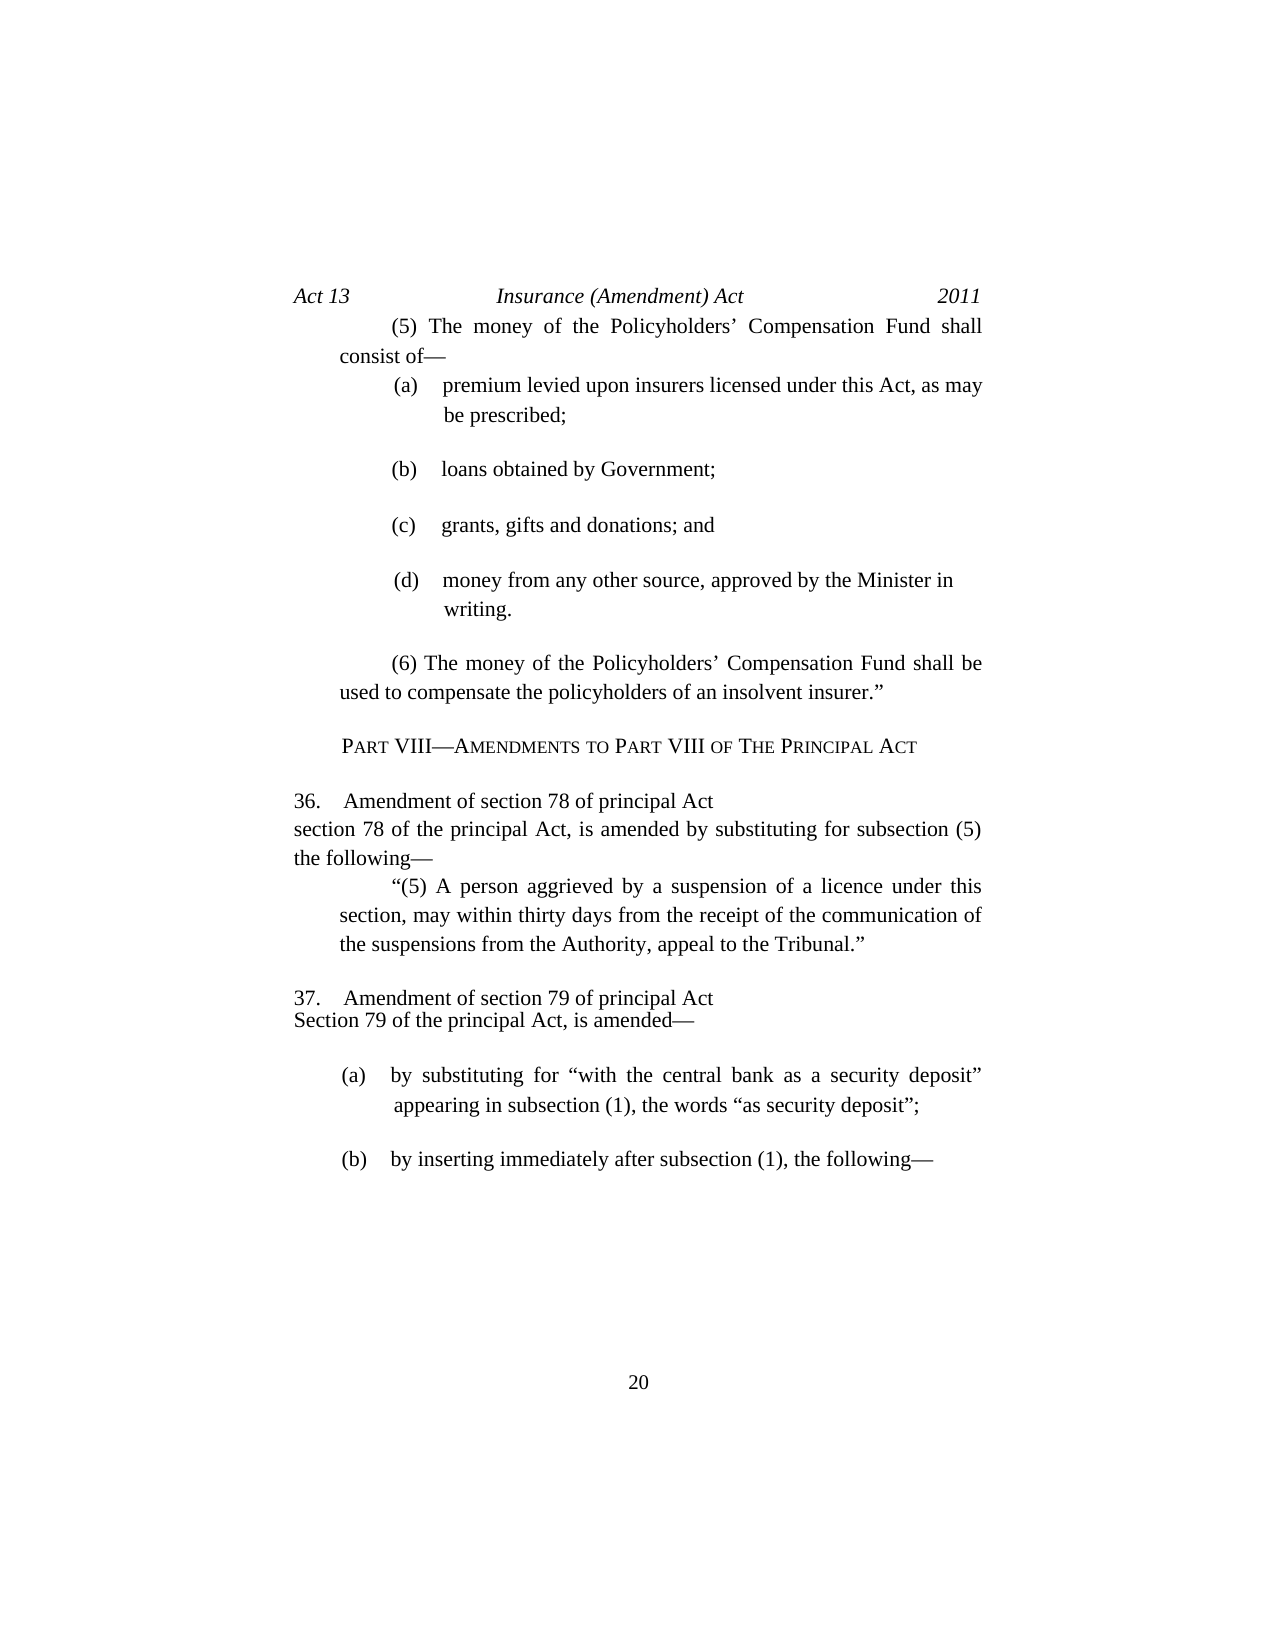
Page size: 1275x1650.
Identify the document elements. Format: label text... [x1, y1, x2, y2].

list premium levied upon insurers licensed under this Act, as may be prescribed; [393, 369, 983, 428]
list The money of the Policyholders’ Compensation Fund shall consist of— [339, 310, 983, 369]
list by substituting for “with the central bank as a security deposit” appearing in subsection (1), the words “as security deposit”; [341, 1059, 983, 1118]
text Section 79 of the principal Act, is amended— [293, 1010, 985, 1032]
text 20 [289, 1363, 988, 1396]
text “(5) A person aggrieved by a suspension of a licence under this section, may within thirty days from the receipt of the communication of the suspensions from the Authority, appeal to the Tribunal.” [339, 871, 983, 958]
text Part VIII—Amendments to Part VIII of The Principal Act [341, 736, 985, 758]
list money from any other source, approved by the Minister in writing. [393, 565, 983, 622]
subtitle Amendment of section 79 of principal Act [293, 988, 985, 1010]
subtitle Amendment of section 78 of principal Act [293, 791, 985, 813]
list The money of the Policyholders’ Compensation Fund shall be used to compensate the policyholders of an insolvent insurer.” [339, 646, 983, 705]
list grants, gifts and donations; and [339, 515, 985, 537]
text Act 13 Insurance (Amendment) Act 2011 [293, 286, 985, 308]
list by inserting immediately after subsection (1), the following— [341, 1141, 983, 1173]
text section 78 of the principal Act, is amended by substituting for subsection (5) the following— [293, 813, 983, 871]
list loans obtained by Government; [339, 459, 985, 481]
